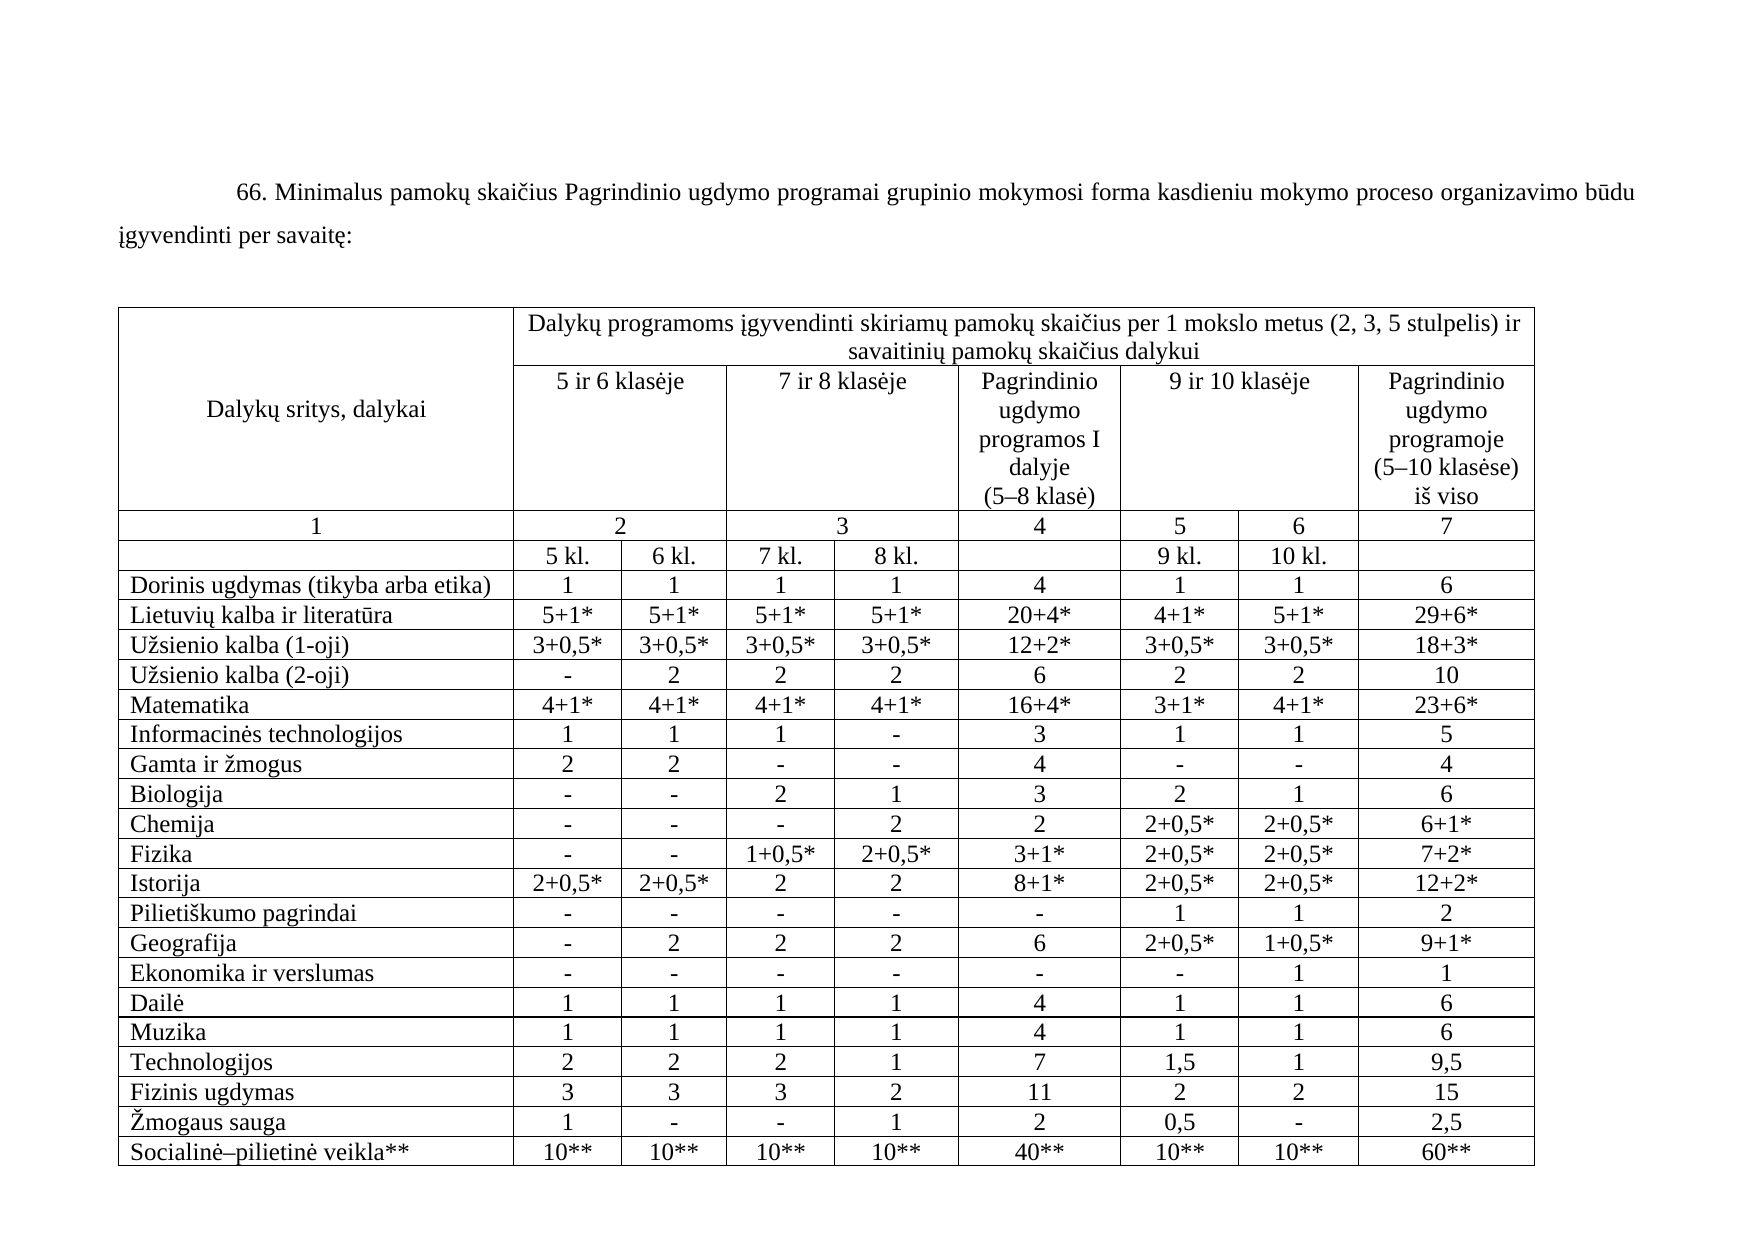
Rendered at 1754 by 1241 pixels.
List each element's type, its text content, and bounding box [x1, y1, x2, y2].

table_cell 5 kl. [514, 541, 621, 569]
table_cell 7 [959, 1047, 1120, 1076]
table_cell 1 [1121, 988, 1238, 1016]
table_cell - [622, 839, 726, 867]
table_cell [959, 541, 1120, 569]
table_cell 2 [959, 809, 1120, 838]
table_cell 10** [622, 1137, 726, 1165]
table_cell 2 [514, 511, 726, 540]
table_cell 3 [727, 1077, 834, 1106]
table_cell 0,5 [1121, 1107, 1238, 1136]
table_cell 4+1* [514, 690, 621, 718]
table_cell 9,5 [1359, 1047, 1534, 1076]
table_cell 4+1* [1121, 600, 1238, 629]
table_cell 1 [727, 1018, 834, 1046]
table_cell 2+0,5* [1239, 809, 1358, 838]
table_cell 4 [959, 1018, 1120, 1046]
table_cell 1 [835, 988, 958, 1016]
table_cell - [1121, 749, 1238, 778]
table_cell 1 [1121, 898, 1238, 927]
table_cell 3 [622, 1077, 726, 1106]
table_cell 5 [1121, 511, 1238, 540]
table_cell 5+1* [622, 600, 726, 629]
table_cell 1,5 [1121, 1047, 1238, 1076]
table_cell 12+2* [1359, 869, 1534, 897]
table_cell 2+0,5* [622, 869, 726, 897]
table_cell - [727, 749, 834, 778]
table_cell Pagrindinio ugdymo programoje (5–10 klasėse) iš viso [1359, 366, 1534, 510]
table_cell 7 ir 8 klasėje [727, 366, 958, 510]
table_cell - [835, 749, 958, 778]
table_header Dalykų programoms įgyvendinti skiriamų pamokų skaičius per 1 mokslo metus (2, 3, 5 stulpelis) ir savaitinių pamokų skaičius dalykui [514, 308, 1534, 365]
table_cell - [959, 958, 1120, 987]
table_cell Ekonomika ir verslumas [119, 958, 513, 987]
table_cell 3+0,5* [1121, 630, 1238, 659]
table_cell - [622, 809, 726, 838]
table_cell 5 [1359, 720, 1534, 748]
table_cell 1 [514, 1107, 621, 1136]
table_cell 2 [622, 660, 726, 689]
table_cell 1 [1239, 988, 1358, 1016]
table_cell 1 [622, 1018, 726, 1046]
table_cell 3 [959, 779, 1120, 808]
table_cell Informacinės technologijos [119, 720, 513, 748]
table_cell 2 [514, 1047, 621, 1076]
table_cell 18+3* [1359, 630, 1534, 659]
table_cell 1 [1239, 898, 1358, 927]
table_cell - [727, 898, 834, 927]
table_cell Matematika [119, 690, 513, 718]
table_cell 1 [1359, 958, 1534, 987]
table_cell Pagrindinio ugdymo programos I dalyje (5–8 klasė) [959, 366, 1120, 510]
table_cell 2 [1121, 1077, 1238, 1106]
table_cell 4 [959, 511, 1120, 540]
table_cell Istorija [119, 869, 513, 897]
table_cell 1 [622, 720, 726, 748]
table_cell 1 [835, 779, 958, 808]
table_header Dalykų sritys, dalykai [119, 308, 513, 510]
table_cell Gamta ir žmogus [119, 749, 513, 778]
table_cell - [622, 898, 726, 927]
table_cell 1 [622, 988, 726, 1016]
table_cell 3 [959, 720, 1120, 748]
table_cell 2 [727, 779, 834, 808]
table_cell 1 [1121, 1018, 1238, 1046]
table_cell - [1239, 749, 1358, 778]
table_cell 4+1* [622, 690, 726, 718]
table_cell - [514, 779, 621, 808]
table_cell 10** [727, 1137, 834, 1165]
table_cell 3+1* [959, 839, 1120, 867]
table_cell - [514, 660, 621, 689]
table_cell 2 [835, 928, 958, 957]
table_cell 1 [1121, 720, 1238, 748]
table_cell 2 [727, 660, 834, 689]
table_cell Geografija [119, 928, 513, 957]
table_cell 2 [727, 869, 834, 897]
table_cell 10** [835, 1137, 958, 1165]
table_cell [119, 541, 513, 569]
table_cell 12+2* [959, 630, 1120, 659]
table_cell [1359, 541, 1534, 569]
table_cell 15 [1359, 1077, 1534, 1106]
table_cell 8+1* [959, 869, 1120, 897]
table_cell 2 [1121, 779, 1238, 808]
table_cell 6 [1359, 571, 1534, 599]
table_cell 3+0,5* [1239, 630, 1358, 659]
table_cell Chemija [119, 809, 513, 838]
table_cell 1 [514, 988, 621, 1016]
table_cell Dorinis ugdymas (tikyba arba etika) [119, 571, 513, 599]
table_cell Lietuvių kalba ir literatūra [119, 600, 513, 629]
table_cell 8 kl. [835, 541, 958, 569]
table_cell 11 [959, 1077, 1120, 1106]
table_cell Pilietiškumo pagrindai [119, 898, 513, 927]
table_cell 2 [1239, 660, 1358, 689]
table_cell 3+1* [1121, 690, 1238, 718]
table_cell 7 kl. [727, 541, 834, 569]
table_cell 9+1* [1359, 928, 1534, 957]
table_cell 1 [1239, 1018, 1358, 1046]
table_cell 2,5 [1359, 1107, 1534, 1136]
table_cell 6 [1239, 511, 1358, 540]
table_cell 3 [514, 1077, 621, 1106]
table_cell 2 [835, 660, 958, 689]
table_cell Užsienio kalba (1-oji) [119, 630, 513, 659]
table_cell 4 [959, 749, 1120, 778]
table_cell 2+0,5* [1239, 869, 1358, 897]
table_cell 2 [514, 749, 621, 778]
table_cell 29+6* [1359, 600, 1534, 629]
table_cell 9 ir 10 klasėje [1121, 366, 1358, 510]
table_cell 7 [1359, 511, 1534, 540]
table_cell 2+0,5* [1121, 809, 1238, 838]
table_cell Muzika [119, 1018, 513, 1046]
table_cell 10 [1359, 660, 1534, 689]
table_cell - [835, 720, 958, 748]
table_cell 3 [727, 511, 958, 540]
table_cell 2 [727, 1047, 834, 1076]
table_cell Užsienio kalba (2-oji) [119, 660, 513, 689]
table_cell 9 kl. [1121, 541, 1238, 569]
table_cell 1 [727, 988, 834, 1016]
table_cell 1 [622, 571, 726, 599]
table_cell 16+4* [959, 690, 1120, 718]
table_cell 10 kl. [1239, 541, 1358, 569]
text 66. Minimalus pamokų skaičius Pagrindinio ugdymo programai grupinio mokymosi forma kasdieniu mokymo proceso organizavimo būdu įgyvendinti per savaitę: [118, 177, 1636, 249]
table_cell 1 [1239, 958, 1358, 987]
table_cell 5+1* [835, 600, 958, 629]
table_cell 1 [119, 511, 513, 540]
table_cell 3+0,5* [835, 630, 958, 659]
table_cell 6 [959, 660, 1120, 689]
table_cell 1 [727, 720, 834, 748]
table_cell 2 [959, 1107, 1120, 1136]
table_cell 3+0,5* [622, 630, 726, 659]
table_cell - [514, 839, 621, 867]
table_cell Fizinis ugdymas [119, 1077, 513, 1106]
table_cell 6 [959, 928, 1120, 957]
table_cell - [622, 1107, 726, 1136]
table_cell 2 [1359, 898, 1534, 927]
table_cell 1 [514, 720, 621, 748]
table_cell 5+1* [727, 600, 834, 629]
table_cell 10** [1121, 1137, 1238, 1165]
table_cell - [835, 898, 958, 927]
table_cell 6 [1359, 988, 1534, 1016]
table_cell - [959, 898, 1120, 927]
table_cell 6+1* [1359, 809, 1534, 838]
table_cell 3+0,5* [514, 630, 621, 659]
table_cell 4+1* [835, 690, 958, 718]
table_cell 2 [835, 869, 958, 897]
table_cell - [727, 1107, 834, 1136]
table_cell 1 [514, 1018, 621, 1046]
table_cell 2 [622, 749, 726, 778]
table_cell - [622, 779, 726, 808]
table_cell - [514, 928, 621, 957]
table_cell - [835, 958, 958, 987]
table_cell 23+6* [1359, 690, 1534, 718]
table_cell 1 [1239, 720, 1358, 748]
table_cell 2+0,5* [1239, 839, 1358, 867]
table_cell 7+2* [1359, 839, 1534, 867]
table_cell - [514, 809, 621, 838]
table_cell 5 ir 6 klasėje [514, 366, 726, 510]
table_cell 20+4* [959, 600, 1120, 629]
table_cell 1 [835, 1018, 958, 1046]
table_cell 4 [1359, 749, 1534, 778]
table_cell 1 [835, 1047, 958, 1076]
table_cell 2+0,5* [1121, 839, 1238, 867]
table_cell 6 kl. [622, 541, 726, 569]
table_cell - [727, 958, 834, 987]
table_cell 2 [622, 1047, 726, 1076]
table_cell Fizika [119, 839, 513, 867]
table_cell 4+1* [1239, 690, 1358, 718]
table_cell 2 [835, 1077, 958, 1106]
table_cell 4+1* [727, 690, 834, 718]
table_cell 1 [514, 571, 621, 599]
table_cell 2 [835, 809, 958, 838]
table_cell Technologijos [119, 1047, 513, 1076]
table_cell 10** [1239, 1137, 1358, 1165]
table_cell 4 [959, 988, 1120, 1016]
table_cell - [514, 898, 621, 927]
table_cell 1 [727, 571, 834, 599]
table_cell 1 [1239, 571, 1358, 599]
table_cell 4 [959, 571, 1120, 599]
table_cell 5+1* [1239, 600, 1358, 629]
table_cell Biologija [119, 779, 513, 808]
table_cell - [622, 958, 726, 987]
table_cell - [1239, 1107, 1358, 1136]
table_cell 2 [1239, 1077, 1358, 1106]
table_cell 2 [727, 928, 834, 957]
table_cell 1 [1239, 1047, 1358, 1076]
table_cell - [1121, 958, 1238, 987]
table_cell 2+0,5* [1121, 869, 1238, 897]
table_cell 1 [835, 1107, 958, 1136]
table_cell 5+1* [514, 600, 621, 629]
table_cell 1 [1121, 571, 1238, 599]
table_cell 1 [1239, 779, 1358, 808]
table_cell 60** [1359, 1137, 1534, 1165]
table_cell Žmogaus sauga [119, 1107, 513, 1136]
table_cell Socialinė–pilietinė veikla** [119, 1137, 513, 1165]
table_cell 3+0,5* [727, 630, 834, 659]
table_cell 2+0,5* [514, 869, 621, 897]
table_cell 10** [514, 1137, 621, 1165]
table_cell 1+0,5* [1239, 928, 1358, 957]
table_cell 6 [1359, 1018, 1534, 1046]
table_cell Dailė [119, 988, 513, 1016]
table_cell - [514, 958, 621, 987]
table_cell - [727, 809, 834, 838]
table_cell 6 [1359, 779, 1534, 808]
table_cell 1 [835, 571, 958, 599]
table_cell 2+0,5* [1121, 928, 1238, 957]
table_cell 40** [959, 1137, 1120, 1165]
table_cell 2 [622, 928, 726, 957]
table_cell 2 [1121, 660, 1238, 689]
table_cell 2+0,5* [835, 839, 958, 867]
table_cell 1+0,5* [727, 839, 834, 867]
